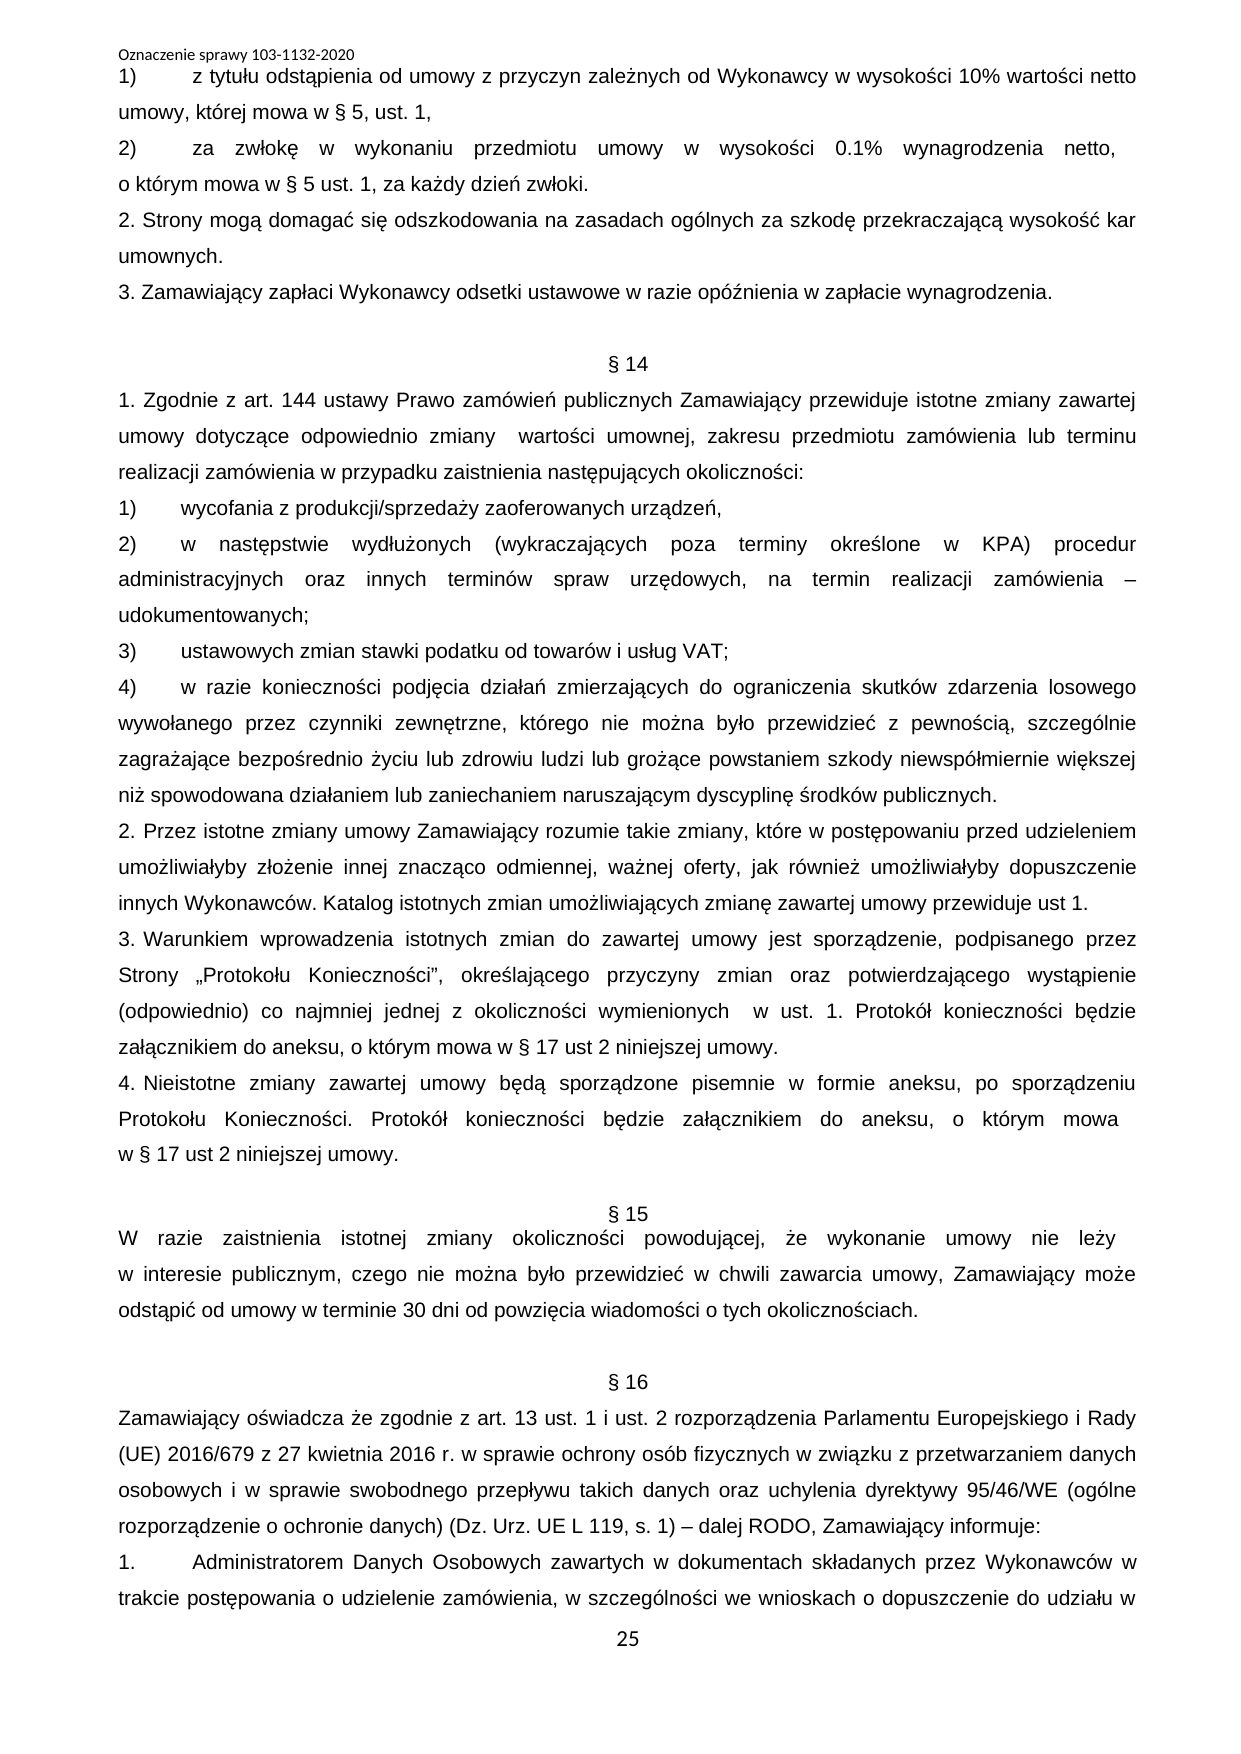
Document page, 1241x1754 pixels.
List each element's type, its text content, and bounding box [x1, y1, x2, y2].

list wycofania z produkcji/sprzedaży zaoferowanych urządzeń, [118, 495, 1138, 519]
list w następstwie wydłużonych (wykraczających poza terminy określone w KPA) procedur administracyjnych oraz innych terminów spraw urzędowych, na termin realizacji zamówienia – udokumentowanych; [118, 531, 1138, 627]
list w razie konieczności podjęcia działań zmierzających do ograniczenia skutków zdarzenia losowego wywołanego przez czynniki zewnętrzne, którego nie można było przewidzieć z pewnością, szczególnie zagrażające bezpośrednio życiu lub zdrowiu ludzi lub grożące powstaniem szkody niewspółmiernie większej niż spowodowana działaniem lub zaniechaniem naruszającym dyscyplinę środków publicznych. [118, 675, 1138, 807]
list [118, 1549, 1138, 1609]
text § 14 [118, 352, 1138, 376]
text 2. Strony mogą domagać się odszkodowania na zasadach ogólnych za szkodę przekraczającą wysokość kar umownych. [118, 208, 1138, 268]
text 3. Zamawiający zapłaci Wykonawcy odsetki ustawowe w razie opóźnienia w zapłacie wynagrodzenia. [118, 280, 1138, 304]
list Zgodnie z art. 144 ustawy Prawo zamówień publicznych Zamawiający przewiduje istotne zmiany zawartej umowy dotyczące odpowiednio zmiany wartości umownej, zakresu przedmiotu zamówienia lub terminu realizacji zamówienia w przypadku zaistnienia następujących okoliczności: [118, 388, 1138, 483]
text § 16 [118, 1370, 1138, 1394]
list za zwłokę w wykonaniu przedmiotu umowy w wysokości 0.1% wynagrodzenia netto, o którym mowa w § 5 ust. 1, za każdy dzień zwłoki. [118, 136, 1138, 196]
text § 15 [118, 1202, 1138, 1226]
list Przez istotne zmiany umowy Zamawiający rozumie takie zmiany, które w postępowaniu przed udzieleniem umożliwiałyby złożenie innej znacząco odmiennej, ważnej oferty, jak również umożliwiałyby dopuszczenie innych Wykonawców. Katalog istotnych zmian umożliwiających zmianę zawartej umowy przewiduje ust 1. [118, 819, 1138, 915]
text W razie zaistnienia istotnej zmiany okoliczności powodującej, że wykonanie umowy nie leży w interesie publicznym, czego nie można było przewidzieć w chwili zawarcia umowy, Zamawiający może odstąpić od umowy w terminie 30 dni od powzięcia wiadomości o tych okolicznościach. [118, 1226, 1138, 1322]
list ustawowych zmian stawki podatku od towarów i usług VAT; [118, 639, 1138, 663]
text Zamawiający oświadcza że zgodnie z art. 13 ust. 1 i ust. 2 rozporządzenia Parlamentu Europejskiego i Rady (UE) 2016/679 z 27 kwietnia 2016 r. w sprawie ochrony osób fizycznych w związku z przetwarzaniem danych osobowych i w sprawie swobodnego przepływu takich danych oraz uchylenia dyrektywy 95/46/WE (ogólne rozporządzenie o ochronie danych) (Dz. Urz. UE L 119, s. 1) – dalej RODO, Zamawiający informuje: [118, 1406, 1138, 1538]
list Warunkiem wprowadzenia istotnych zmian do zawartej umowy jest sporządzenie, podpisanego przez Strony „Protokołu Konieczności”, określającego przyczyny zmian oraz potwierdzającego wystąpienie (odpowiednio) co najmniej jednej z okoliczności wymienionych w ust. 1. Protokół konieczności będzie załącznikiem do aneksu, o którym mowa w § 17 ust 2 niniejszej umowy. [118, 927, 1138, 1058]
list z tytułu odstąpienia od umowy z przyczyn zależnych od Wykonawcy w wysokości 10% wartości netto umowy, której mowa w § 5, ust. 1, [118, 64, 1138, 124]
list Nieistotne zmiany zawartej umowy będą sporządzone pisemnie w formie aneksu, po sporządzeniu Protokołu Konieczności. Protokół konieczności będzie załącznikiem do aneksu, o którym mowa w § 17 ust 2 niniejszej umowy. [118, 1070, 1138, 1166]
